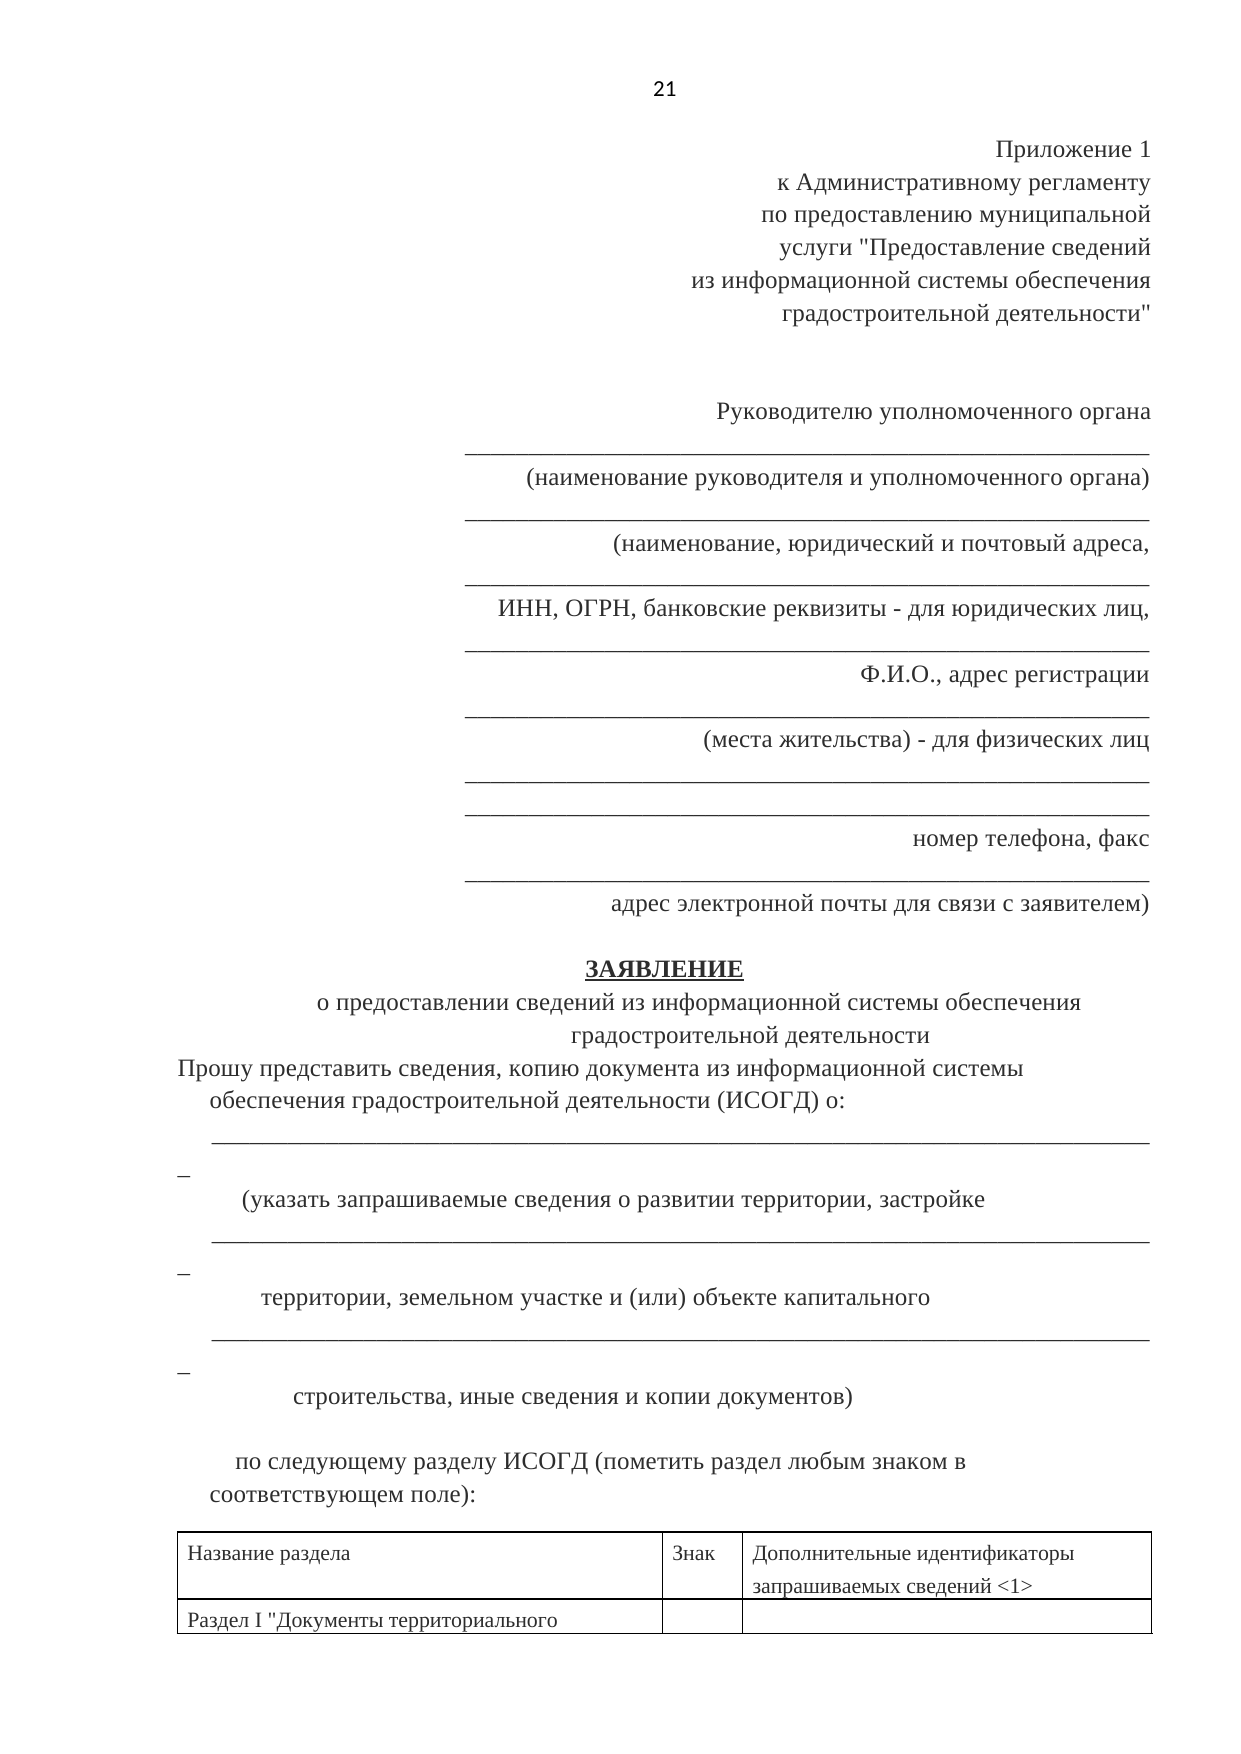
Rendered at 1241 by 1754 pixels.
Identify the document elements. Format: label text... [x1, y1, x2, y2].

text ______________________________________________________ [177, 425, 1152, 458]
text Приложение 1 к Административному регламенту по предоставлению муниципальной услуги "Предоставление сведений из информационной системы обеспечения градостроительной деятельности" [177, 130, 1152, 327]
text Ф.И.О., адрес регистрации [177, 655, 1152, 688]
text ______________________________________________________ [177, 753, 1152, 786]
text ______________________________________________________ [177, 852, 1152, 884]
text ___________________________________________________________________________ [177, 1114, 1152, 1180]
text (места жительства) - для физических лиц [177, 720, 1152, 753]
table_cell [743, 1600, 1151, 1633]
text ___________________________________________________________________________ [177, 1311, 1152, 1377]
text Руководителю уполномоченного органа [177, 327, 1152, 425]
text (наименование, юридический и почтовый адреса, [177, 523, 1152, 556]
text ___________________________________________________________________________ [177, 1213, 1152, 1278]
text адрес электронной почты для связи с заявителем) [177, 884, 1152, 917]
table_cell Дополнительные идентификаторы запрашиваемых сведений <1> [743, 1533, 1151, 1598]
text территории, земельном участке и (или) объекте капитального [177, 1278, 1152, 1311]
text градостроительной деятельности [177, 1016, 1152, 1048]
table_cell Знак [663, 1533, 742, 1598]
text (указать запрашиваемые сведения о развитии территории, застройке [177, 1180, 1152, 1213]
text номер телефона, факс [177, 819, 1152, 852]
text о предоставлении сведений из информационной системы обеспечения [177, 983, 1152, 1016]
text ЗАЯВЛЕНИЕ [177, 950, 1152, 983]
text ______________________________________________________ [177, 786, 1152, 819]
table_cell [178, 1600, 662, 1633]
text строительства, иные сведения и копии документов) [177, 1377, 1152, 1409]
text обеспечения градостроительной деятельности (ИСОГД) о: [177, 1081, 1152, 1114]
text ______________________________________________________ [177, 556, 1152, 589]
text ______________________________________________________ [177, 491, 1152, 523]
text ИНН, ОГРН, банковские реквизиты - для юридических лиц, [177, 589, 1152, 622]
text (наименование руководителя и уполномоченного органа) [177, 458, 1152, 491]
table_cell Название раздела [178, 1533, 662, 1598]
text соответствующем поле): [177, 1475, 1152, 1508]
text ______________________________________________________ [177, 622, 1152, 655]
table_cell [663, 1600, 742, 1633]
text по следующему разделу ИСОГД (пометить раздел любым знаком в [177, 1442, 1152, 1475]
text Прошу представить сведения, копию документа из информационной системы [177, 1048, 1152, 1081]
text ______________________________________________________ [177, 688, 1152, 720]
